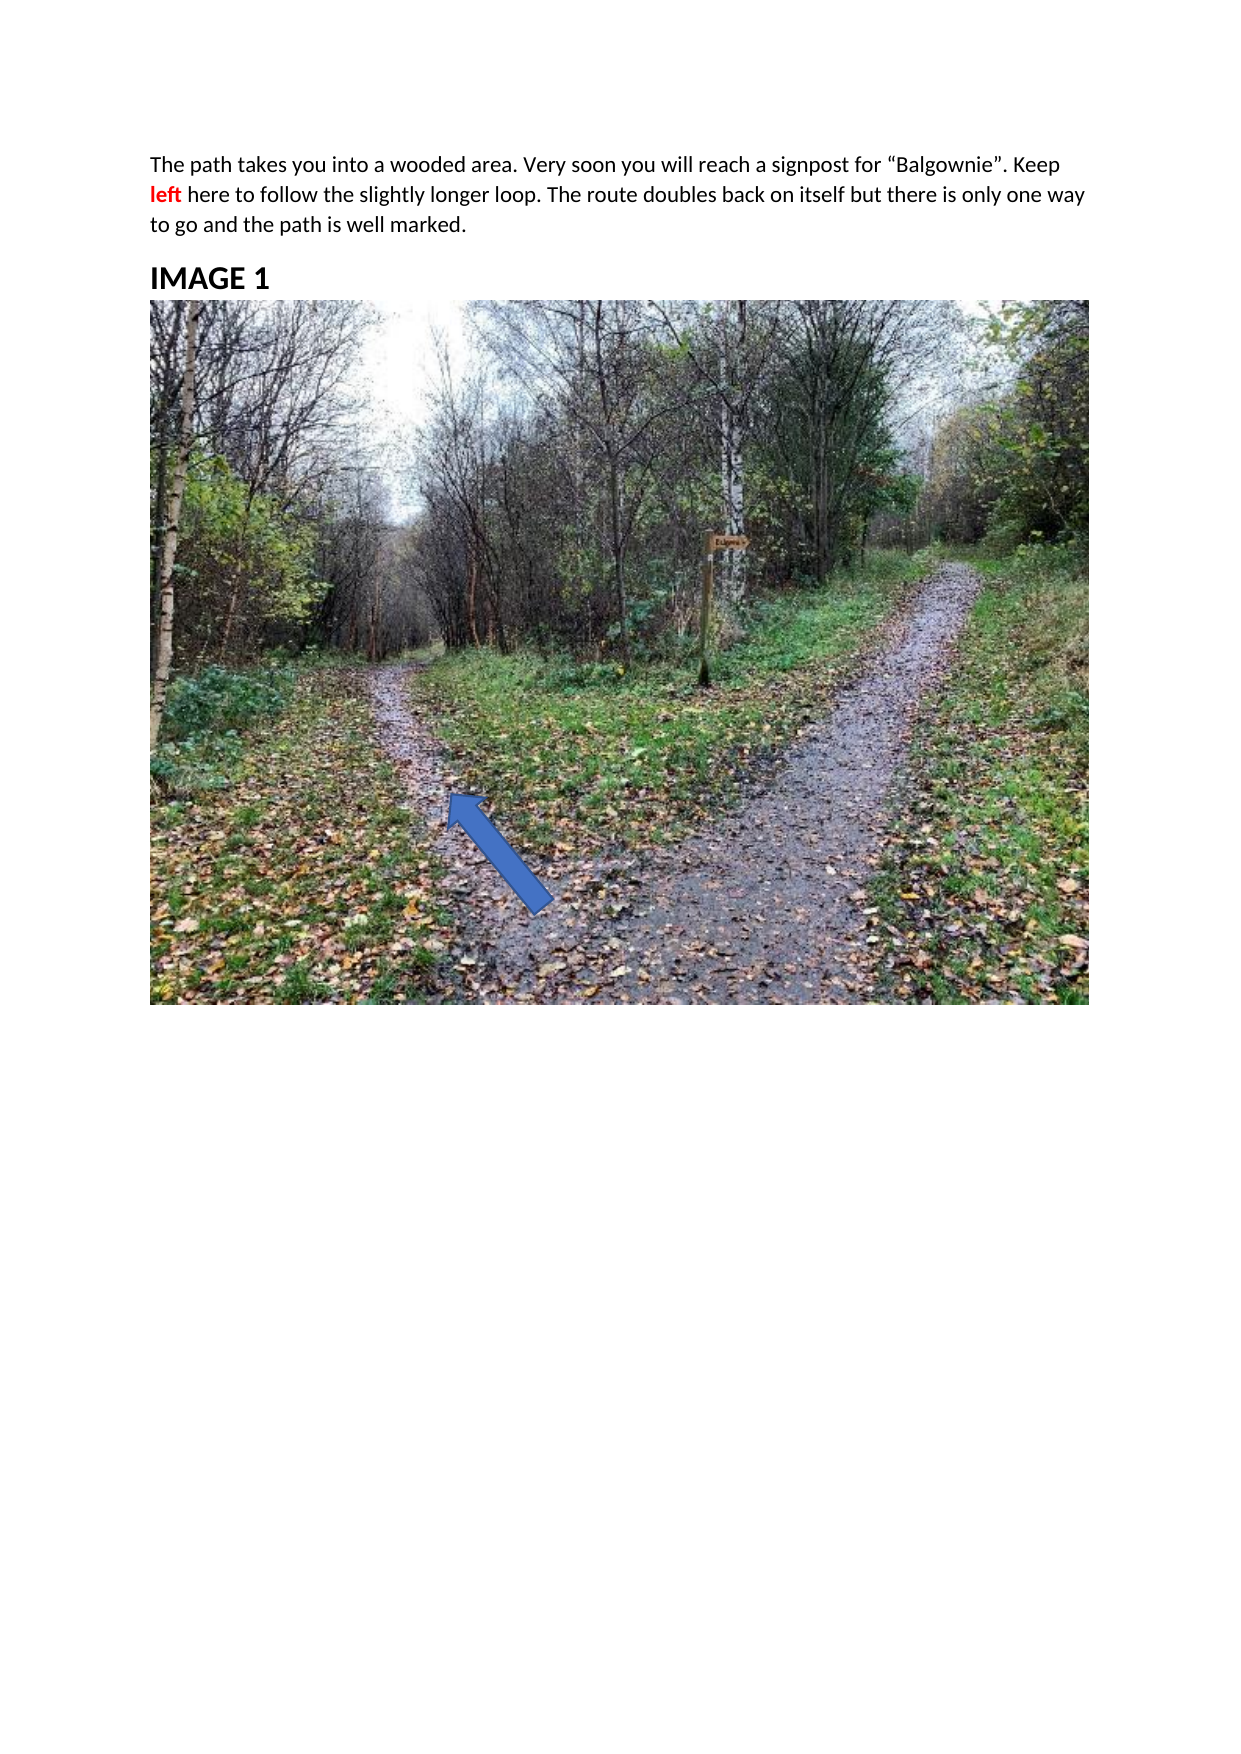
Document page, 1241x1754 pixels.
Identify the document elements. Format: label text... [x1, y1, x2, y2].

picture [150, 300, 1089, 1005]
text The path takes you into a wooded area. Very soon you will reach a signpost for “Balgownie”. Keep left here to follow the slightly longer loop. The route doubles back on itself but there is only one way to go and the path is well marked. [150, 150, 1090, 238]
